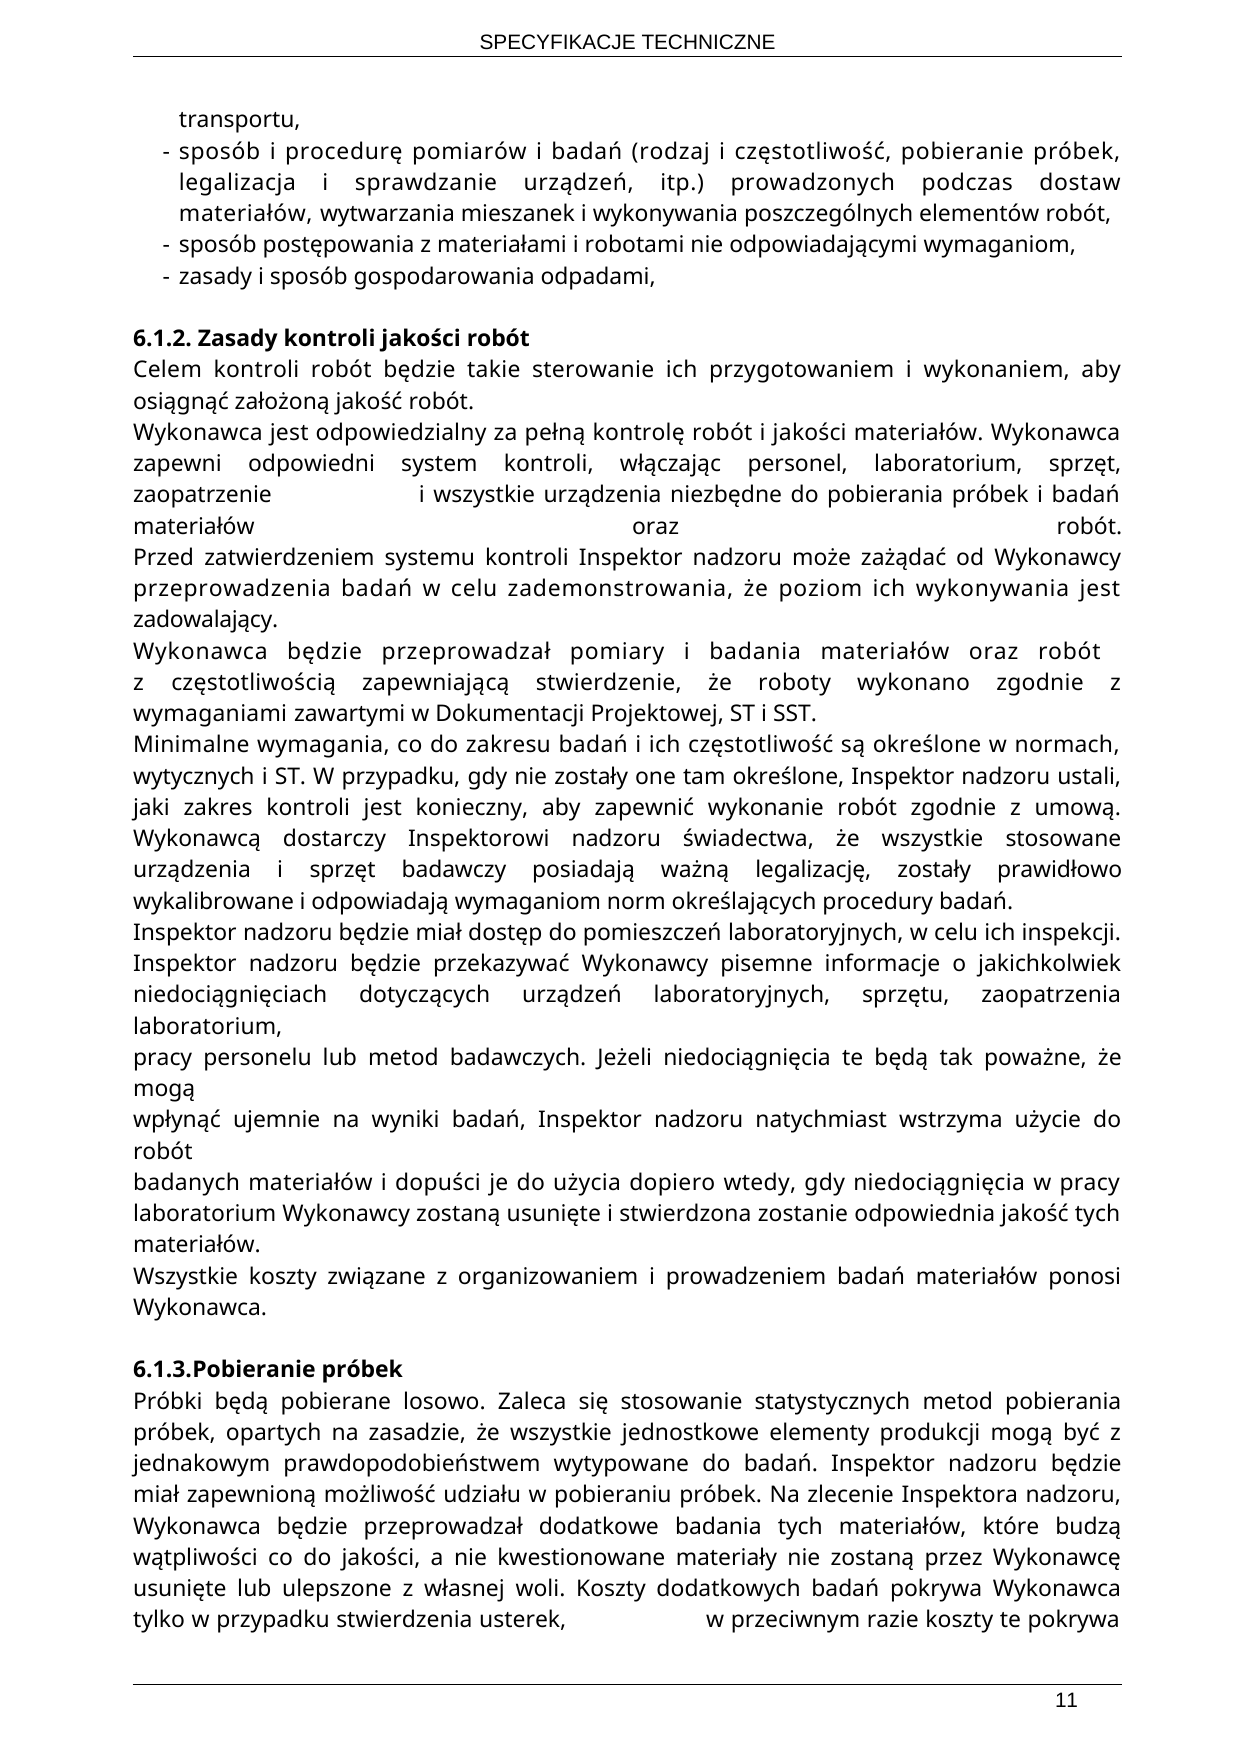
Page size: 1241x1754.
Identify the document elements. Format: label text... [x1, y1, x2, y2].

text Inspektor nadzoru będzie miał dostęp do pomieszczeń laboratoryjnych, w celu ich inspekcji. Inspektor nadzoru będzie przekazywać Wykonawcy pisemne informacje o jakichkolwiek niedociągnięciach dotyczących urządzeń laboratoryjnych, sprzętu, zaopatrzenia laboratorium, pracy personelu lub metod badawczych. Jeżeli niedociągnięcia te będą tak poważne, że mogą wpłynąć ujemnie na wyniki badań, Inspektor nadzoru natychmiast wstrzyma użycie do robót badanych materiałów i dopuści je do użycia dopiero wtedy, gdy niedociągnięcia w pracy laboratorium Wykonawcy zostaną usunięte i stwierdzona zostanie odpowiednia jakość tych materiałów. [133, 916, 1122, 1260]
text Wykonawca będzie przeprowadzał pomiary i badania materiałów oraz robót z częstotliwością zapewniającą stwierdzenie, że roboty wykonano zgodnie z wymaganiami zawartymi w Dokumentacji Projektowej, ST i SST. [133, 635, 1122, 728]
text Minimalne wymagania, co do zakresu badań i ich częstotliwość są określone w normach, wytycznych i ST. W przypadku, gdy nie zostały one tam określone, Inspektor nadzoru ustali, jaki zakres kontroli jest konieczny, aby zapewnić wykonanie robót zgodnie z umową. Wykonawcą dostarczy Inspektorowi nadzoru świadectwa, że wszystkie stosowane urządzenia i sprzęt badawczy posiadają ważną legalizację, zostały prawidłowo wykalibrowane i odpowiadają wymaganiom norm określających procedury badań. [133, 728, 1122, 916]
text Wykonawca jest odpowiedzialny za pełną kontrolę robót i jakości materiałów. Wykonawca zapewni odpowiedni system kontroli, włączając personel, laboratorium, sprzęt, zaopatrzenie i wszystkie urządzenia niezbędne do pobierania próbek i badań materiałów oraz robót. Przed zatwierdzeniem systemu kontroli Inspektor nadzoru może zażądać od Wykonawcy przeprowadzenia badań w celu zademonstrowania, że poziom ich wykonywania jest zadowalający. [133, 416, 1122, 635]
list sposób postępowania z materiałami i robotami nie odpowiadającymi wymaganiom, [162, 228, 1122, 260]
text Wszystkie koszty związane z organizowaniem i prowadzeniem badań materiałów ponosi Wykonawca. [133, 1260, 1122, 1322]
text Celem kontroli robót będzie takie sterowanie ich przygotowaniem i wykonaniem, aby osiągnąć założoną jakość robót. [133, 353, 1122, 416]
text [133, 1385, 1122, 1635]
list sposób i procedurę pomiarów i badań (rodzaj i częstotliwość, pobieranie próbek, legalizacja i sprawdzanie urządzeń, itp.) prowadzonych podczas dostaw materiałów, wytwarzania mieszanek i wykonywania poszczególnych elementów robót, [162, 135, 1122, 228]
list zasady i sposób gospodarowania odpadami, [162, 260, 1122, 291]
text 6.1.2. Zasady kontroli jakości robót [133, 322, 1122, 353]
text 6.1.3. Pobieranie próbek [133, 1353, 1122, 1385]
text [162, 103, 1122, 135]
